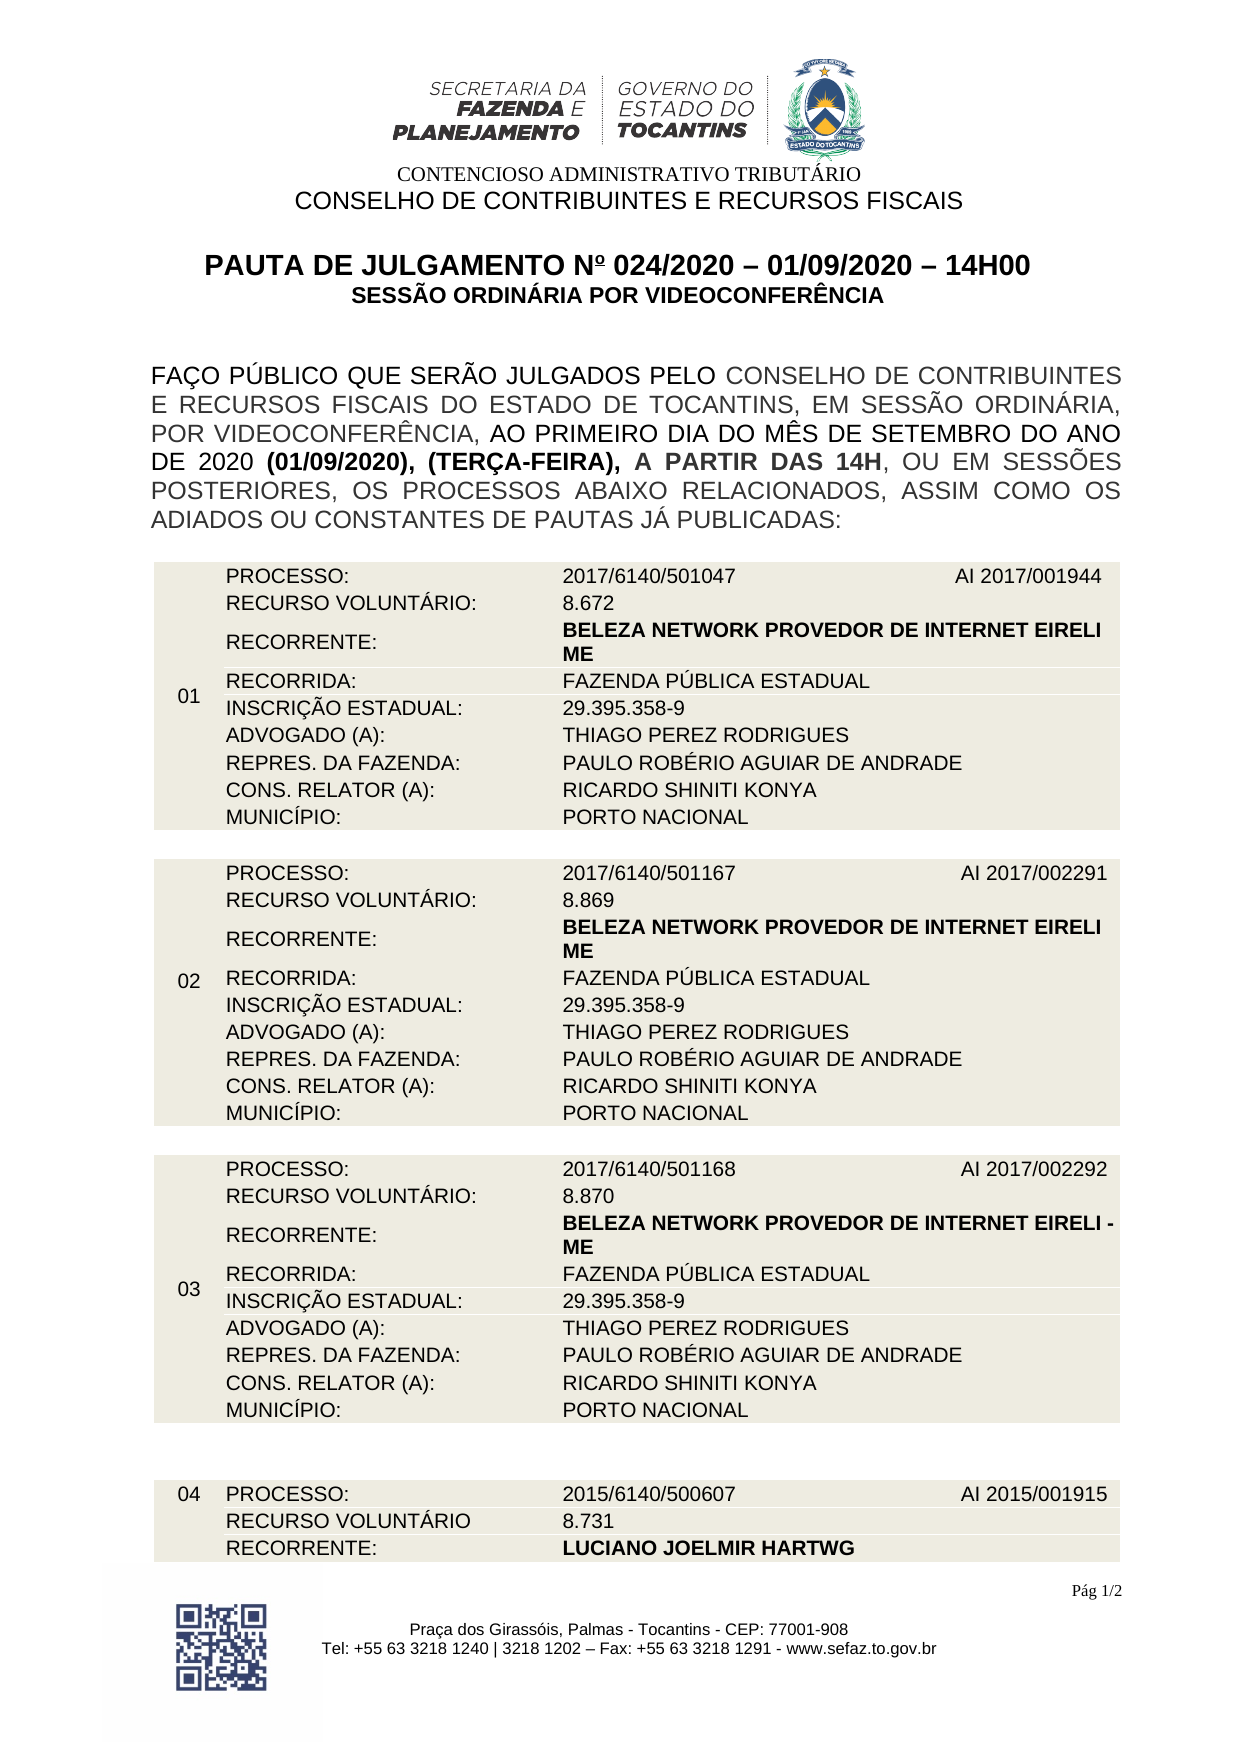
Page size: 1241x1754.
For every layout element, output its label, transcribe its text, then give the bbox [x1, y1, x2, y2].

table_cell RECORRIDA: [224, 1260, 561, 1287]
table_cell MUNICÍPIO: [224, 803, 561, 830]
table_header PROCESSO: [224, 562, 561, 589]
table_cell PAULO ROBÉRIO AGUIAR DE ANDRADE [561, 1045, 1120, 1072]
table_header 01 [154, 562, 224, 830]
table_cell CONS. RELATOR (A): [224, 1072, 561, 1099]
table_header 2017/6140/501167 AI 2017/002291 [561, 859, 1120, 886]
text FAÇO PÚBLICO QUE SERÃO JULGADOS PELO CONSELHO DE CONTRIBUINTES E RECURSOS FISCAIS DO ESTADO DE TOCANTINS, EM SESSÃO ORDINÁRIA, POR VIDEOCONFERÊNCIA, AO PRIMEIRO DIA DO MÊS DE SETEMBRO DO ANO DE 2020 (01/09/2020), (TERÇA-FEIRA), A PARTIR DAS 14H, OU EM SESSÕES POSTERIORES, OS PROCESSOS ABAIXO RELACIONADOS, ASSIM COMO OS ADIADOS OU CONSTANTES DE PAUTAS JÁ PUBLICADAS: [151, 361, 1122, 533]
table_header PROCESSO: [224, 1480, 561, 1507]
table_cell RICARDO SHINITI KONYA [561, 776, 1120, 803]
table_header 2015/6140/500607 AI 2015/001915 [561, 1480, 1120, 1507]
table_cell BELEZA NETWORK PROVEDOR DE INTERNET EIRELI ME [561, 913, 1120, 964]
table_header 02 [154, 859, 224, 1126]
table_cell THIAGO PEREZ RODRIGUES [561, 722, 1120, 749]
table_header PROCESSO: [224, 859, 561, 886]
table_cell REPRES. DA FAZENDA: [224, 1045, 561, 1072]
picture [392, 59, 865, 162]
table_header 2017/6140/501047 AI 2017/001944 [561, 562, 1120, 589]
table_cell ADVOGADO (A): [224, 1018, 561, 1045]
table_cell RICARDO SHINITI KONYA [561, 1369, 1120, 1396]
table_cell ADVOGADO (A): [224, 1315, 561, 1342]
table_cell RECORRIDA: [224, 668, 561, 694]
table_cell INSCRIÇÃO ESTADUAL: [224, 1288, 561, 1314]
table_cell 8.870 [561, 1182, 1120, 1209]
table_cell BELEZA NETWORK PROVEDOR DE INTERNET EIRELI ME [561, 616, 1120, 667]
table_cell MUNICÍPIO: [224, 1099, 561, 1126]
table_cell RECURSO VOLUNTÁRIO: [224, 1182, 561, 1209]
table_cell THIAGO PEREZ RODRIGUES [561, 1315, 1120, 1342]
table_cell RECORRENTE: [224, 1535, 561, 1562]
table_cell FAZENDA PÚBLICA ESTADUAL [561, 964, 1120, 991]
table_cell RECORRENTE: [224, 1209, 561, 1260]
table_cell FAZENDA PÚBLICA ESTADUAL [561, 668, 1120, 694]
table_cell 8.731 [561, 1508, 1120, 1534]
table_cell 8.672 [561, 589, 1120, 616]
table_cell ADVOGADO (A): [224, 722, 561, 749]
table_cell RECURSO VOLUNTÁRIO: [224, 589, 561, 616]
table_cell REPRES. DA FAZENDA: [224, 749, 561, 776]
table_cell RECURSO VOLUNTÁRIO [224, 1508, 561, 1534]
table_cell REPRES. DA FAZENDA: [224, 1342, 561, 1369]
table_cell MUNICÍPIO: [224, 1396, 561, 1423]
table_cell THIAGO PEREZ RODRIGUES [561, 1018, 1120, 1045]
table_header PROCESSO: [224, 1155, 561, 1182]
table_cell RICARDO SHINITI KONYA [561, 1072, 1120, 1099]
table_cell RECORRENTE: [224, 616, 561, 667]
table_cell RECURSO VOLUNTÁRIO: [224, 886, 561, 913]
table_cell PAULO ROBÉRIO AGUIAR DE ANDRADE [561, 1342, 1120, 1369]
table_cell LUCIANO JOELMIR HARTWG [561, 1535, 1120, 1562]
table_cell BELEZA NETWORK PROVEDOR DE INTERNET EIRELI -ME [561, 1209, 1120, 1260]
table_cell CONS. RELATOR (A): [224, 1369, 561, 1396]
table_cell 29.395.358-9 [561, 991, 1120, 1018]
table_cell 8.869 [561, 886, 1120, 913]
table_cell FAZENDA PÚBLICA ESTADUAL [561, 1260, 1120, 1287]
table_header 2017/6140/501168 AI 2017/002292 [561, 1155, 1120, 1182]
table_cell CONS. RELATOR (A): [224, 776, 561, 803]
table_cell PAULO ROBÉRIO AGUIAR DE ANDRADE [561, 749, 1120, 776]
picture [101, 1563, 324, 1742]
table_cell PORTO NACIONAL [561, 1396, 1120, 1423]
table_cell INSCRIÇÃO ESTADUAL: [224, 991, 561, 1018]
table_header 03 [154, 1155, 224, 1423]
table_cell RECORRIDA: [224, 964, 561, 991]
table_cell PORTO NACIONAL [561, 803, 1120, 830]
table_cell RECORRENTE: [224, 913, 561, 964]
table_cell 29.395.358-9 [561, 1288, 1120, 1314]
table_cell 29.395.358-9 [561, 695, 1120, 722]
table_header 04 [154, 1480, 224, 1562]
table_cell INSCRIÇÃO ESTADUAL: [224, 695, 561, 722]
table_cell PORTO NACIONAL [561, 1099, 1120, 1126]
